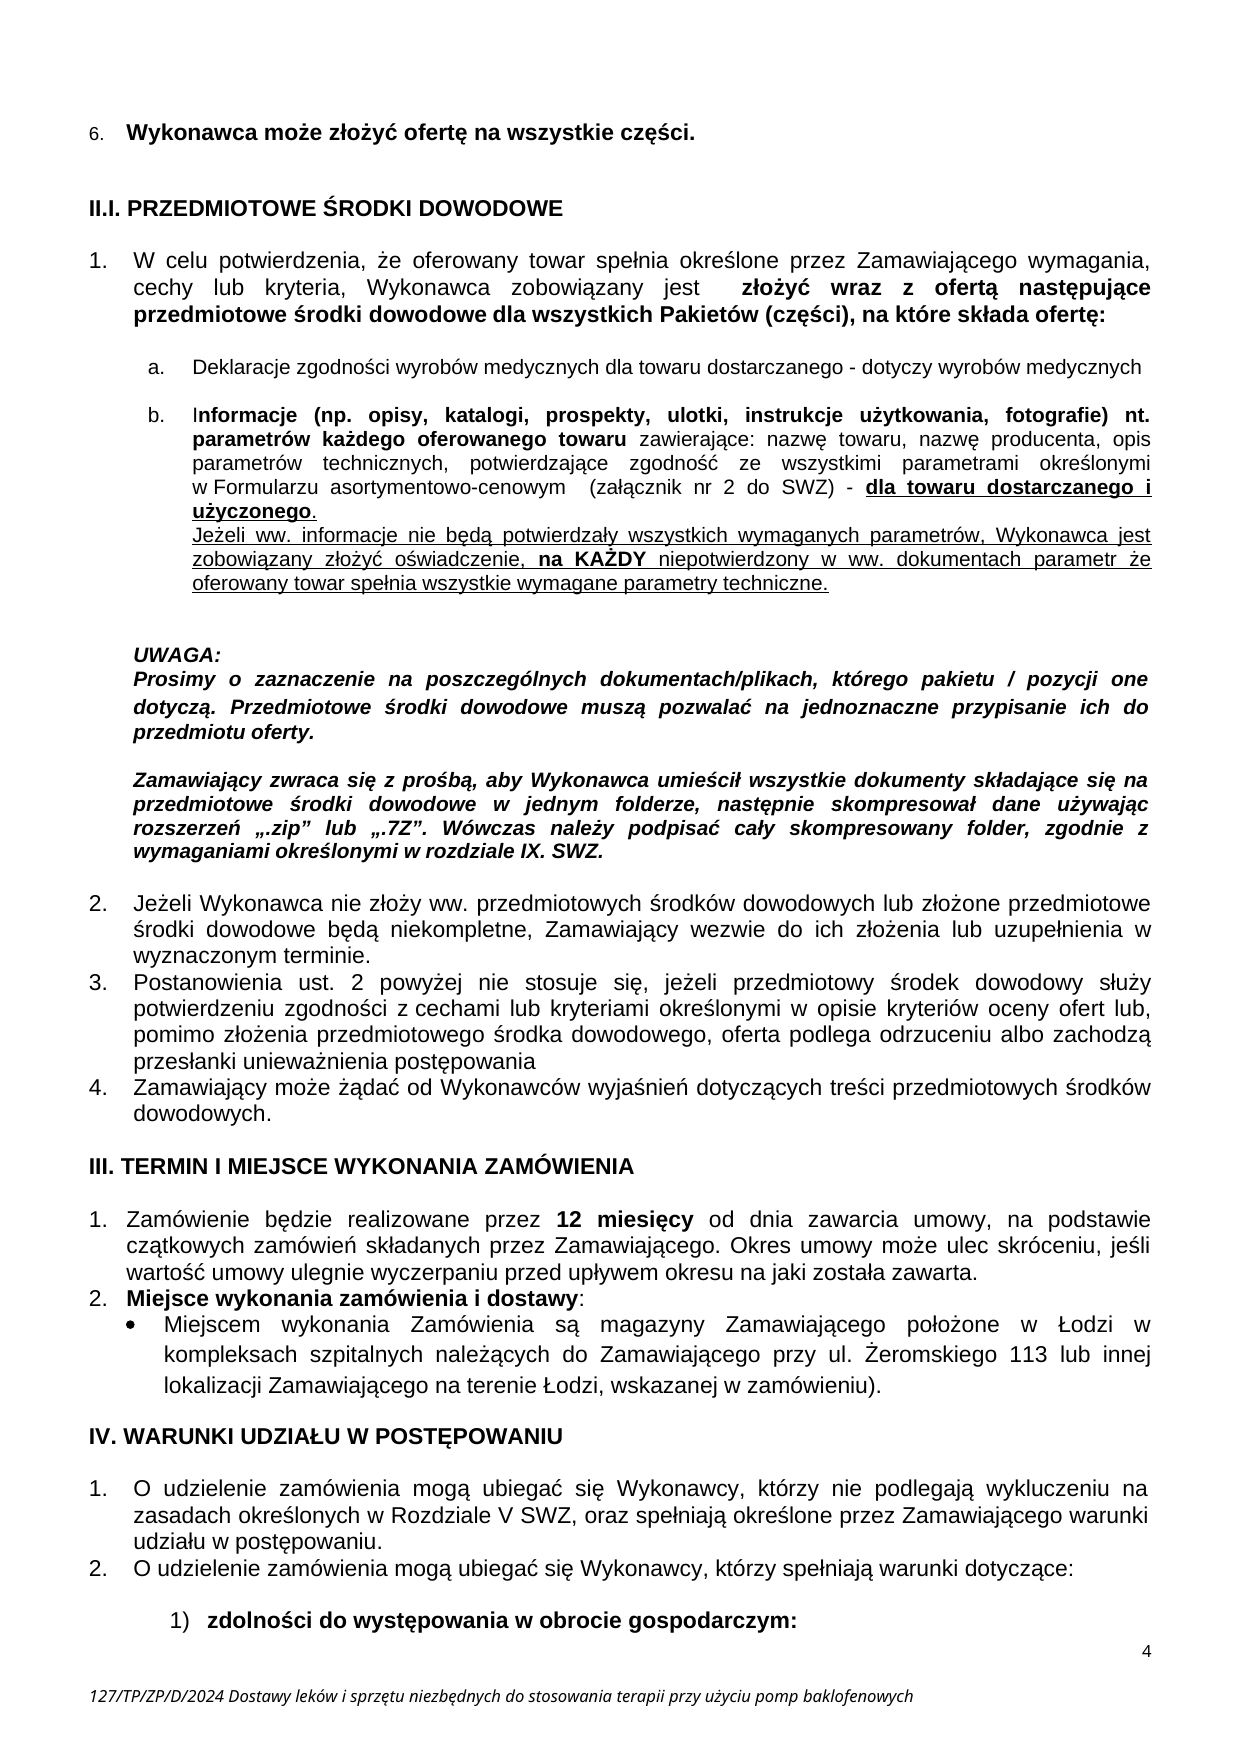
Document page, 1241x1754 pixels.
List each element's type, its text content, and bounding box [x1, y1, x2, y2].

text Jeżeli ww. informacje nie będą potwierdzały wszystkich wymaganych parametrów, Wykonawca jest zobowiązany złożyć oświadczenie, na KAŻDY niepotwierdzony w ww. dokumentach parametr że oferowany towar spełnia wszystkie wymagane parametry techniczne. [192, 523, 1152, 544]
list Deklaracje zgodności wyrobów medycznych dla towaru dostarczanego - dotyczy wyrobów medycznych [148, 355, 1152, 379]
text UWAGA: [133, 643, 1152, 667]
text III. TERMIN I MIEJSCE WYKONANIA ZAMÓWIENIA [89, 1153, 1152, 1179]
list Jeżeli Wykonawca nie złoży ww. przedmiotowych środków dowodowych lub złożone przedmiotowe środki dowodowe będą niekompletne, Zamawiający wezwie do ich złożenia lub uzupełnienia w wyznaczonym terminie. [89, 889, 1152, 969]
text IV. WARUNKI UDZIAŁU W POSTĘPOWANIU [89, 1423, 1152, 1449]
text Zamawiający zwraca się z prośbą, aby Wykonawca umieścił wszystkie dokumenty składające się na przedmiotowe środki dowodowe w jednym folderze, następnie skompresował dane używając rozszerzeń „.zip” lub „.7Z”. Wówczas należy podpisać cały skompresowany folder, zgodnie z wymaganiami określonymi w rozdziale IX. SWZ. [133, 767, 1152, 863]
list Informacje (np. opisy, katalogi, prospekty, ulotki, instrukcje użytkowania, fotografie) nt. parametrów każdego oferowanego towaru zawierające: nazwę towaru, nazwę producenta, opis parametrów technicznych, potwierdzające zgodność ze wszystkimi parametrami określonymi w Formularzu asortymentowo-cenowym (załącznik nr 2 do SWZ) - dla towaru dostarczanego i użyczonego. [148, 403, 1152, 523]
list W celu potwierdzenia, że oferowany towar spełnia określone przez Zamawiającego wymagania, cechy lub kryteria, Wykonawca zobowiązany jest złożyć wraz z ofertą następujące przedmiotowe środki dowodowe dla wszystkich Pakietów (części), na które składa ofertę: [89, 247, 1152, 328]
list Miejsce wykonania zamówienia i dostawy: [89, 1285, 1152, 1311]
list Postanowienia ust. 2 powyżej nie stosuje się, jeżeli przedmiotowy środek dowodowy służy potwierdzeniu zgodności z cechami lub kryteriami określonymi w opisie kryteriów oceny ofert lub, pomimo złożenia przedmiotowego środka dowodowego, oferta podlega odrzuceniu albo zachodzą przesłanki unieważnienia postępowania [89, 969, 1152, 1074]
text Jeżeli ww. informacje nie będą potwierdzały wszystkich wymaganych parametrów, Wykonawca jest zobowiązany złożyć oświadczenie, na KAŻDY niepotwierdzony w ww. dokumentach parametr że oferowany towar spełnia wszystkie wymagane parametry techniczne. [192, 545, 1152, 568]
text II.I. PRZEDMIOTOWE ŚRODKI DOWODOWE [89, 195, 1152, 221]
text Prosimy o zaznaczenie na poszczególnych dokumentach/plikach, którego pakietu / pozycji one dotyczą. Przedmiotowe środki dowodowe muszą pozwalać na jednoznaczne przypisanie ich do przedmiotu oferty. [133, 667, 1152, 743]
list Wykonawca może złożyć ofertę na wszystkie części. [89, 119, 1152, 145]
list Zamawiający może żądać od Wykonawców wyjaśnień dotyczących treści przedmiotowych środków dowodowych. [89, 1074, 1152, 1127]
list zdolności do występowania w obrocie gospodarczym: [169, 1607, 1149, 1633]
list O udzielenie zamówienia mogą ubiegać się Wykonawcy, którzy spełniają warunki dotyczące: [89, 1554, 1149, 1581]
list Miejscem wykonania Zamówienia są magazyny Zamawiającego położone w Łodzi w kompleksach szpitalnych należących do Zamawiającego przy ul. Żeromskiego 113 lub innej lokalizacji Zamawiającego na terenie Łodzi, wskazanej w zamówieniu). [126, 1311, 1152, 1398]
list O udzielenie zamówienia mogą ubiegać się Wykonawcy, którzy nie podlegają wykluczeniu na zasadach określonych w Rozdziale V SWZ, oraz spełniają określone przez Zamawiającego warunki udziału w postępowaniu. [89, 1475, 1149, 1554]
text Jeżeli ww. informacje nie będą potwierdzały wszystkich wymaganych parametrów, Wykonawca jest zobowiązany złożyć oświadczenie, na KAŻDY niepotwierdzony w ww. dokumentach parametr że oferowany towar spełnia wszystkie wymagane parametry techniczne. [192, 569, 1152, 595]
list Zamówienie będzie realizowane przez 12 miesięcy od dnia zawarcia umowy, na podstawie czątkowych zamówień składanych przez Zamawiającego. Okres umowy może ulec skróceniu, jeśli wartość umowy ulegnie wyczerpaniu przed upływem okresu na jaki została zawarta. [89, 1206, 1152, 1285]
